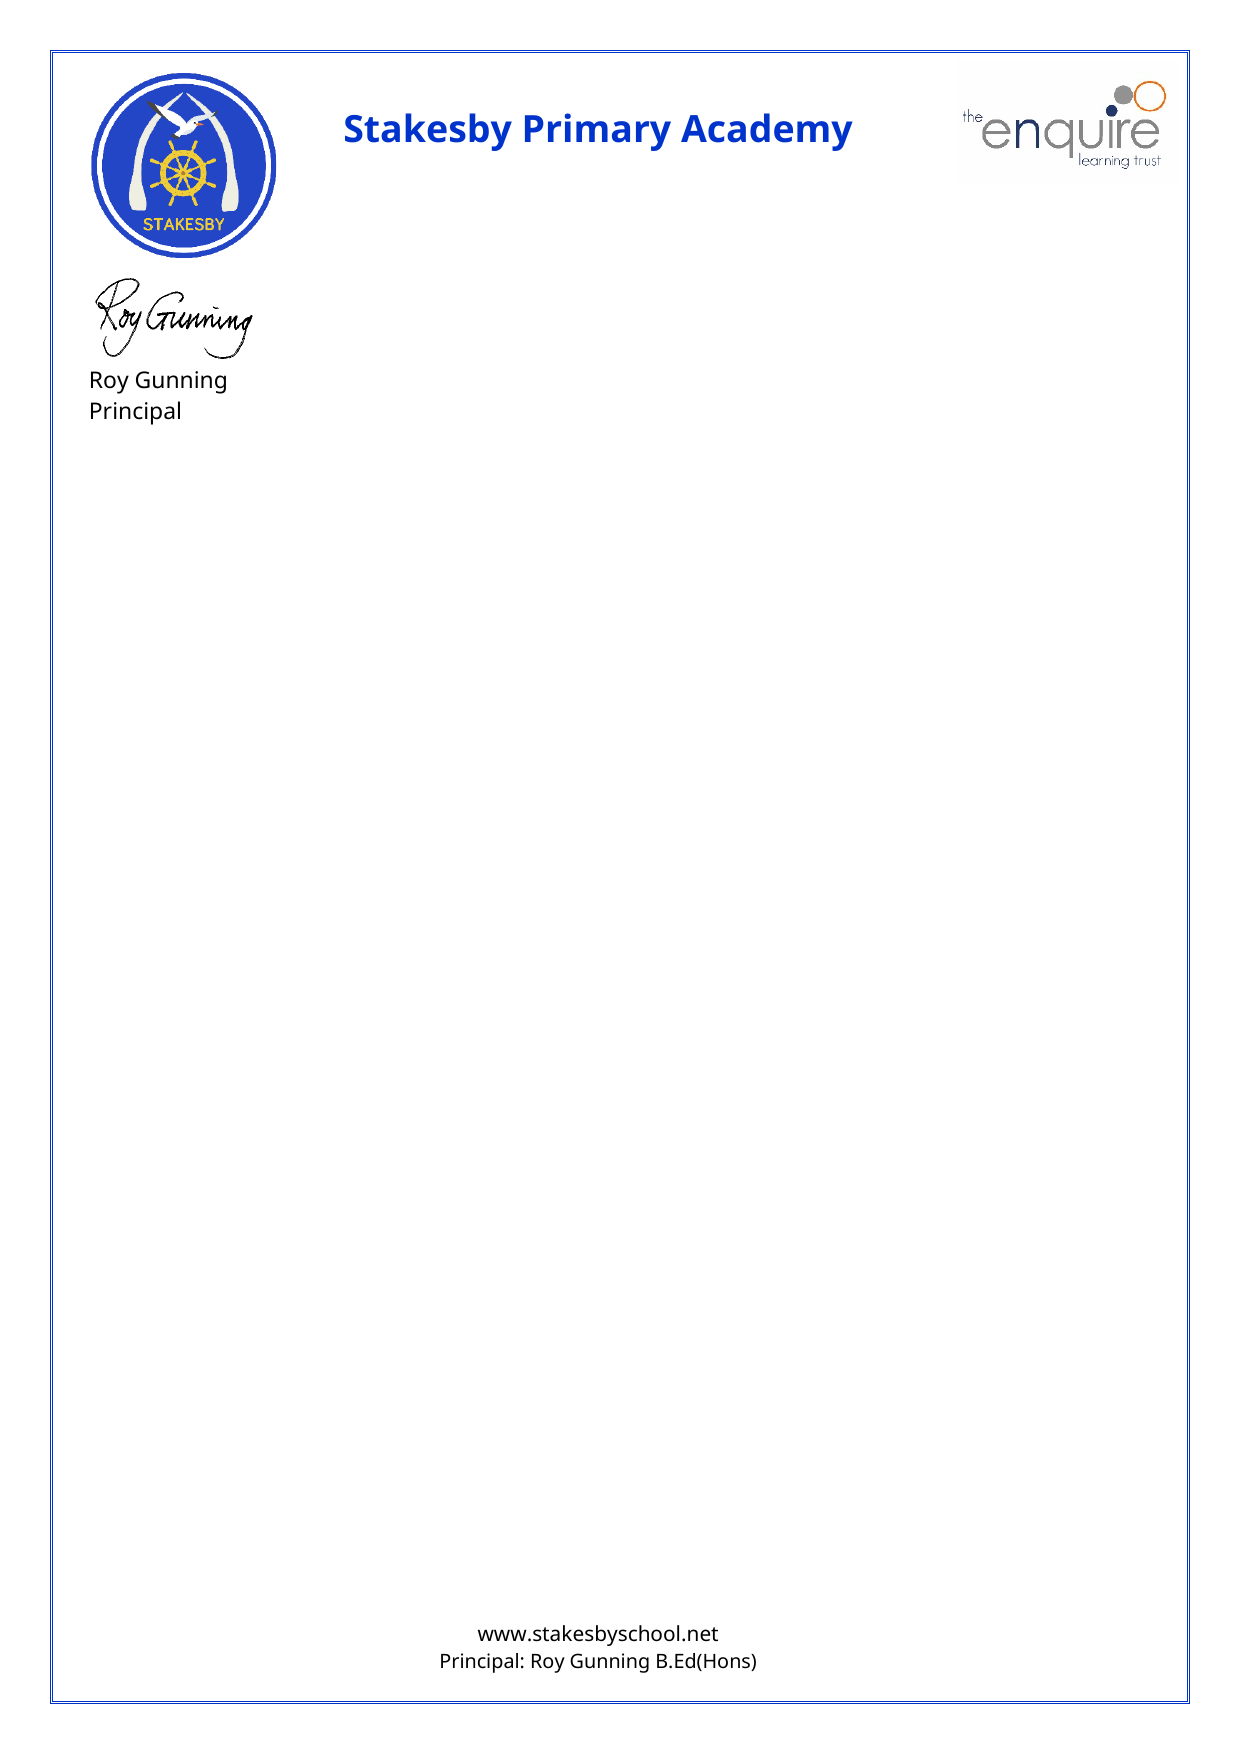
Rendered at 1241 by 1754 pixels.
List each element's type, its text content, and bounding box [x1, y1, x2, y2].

text Principal [89, 395, 1107, 426]
picture [88, 70, 276, 258]
text Roy Gunning [89, 363, 1107, 395]
picture [955, 59, 1178, 182]
